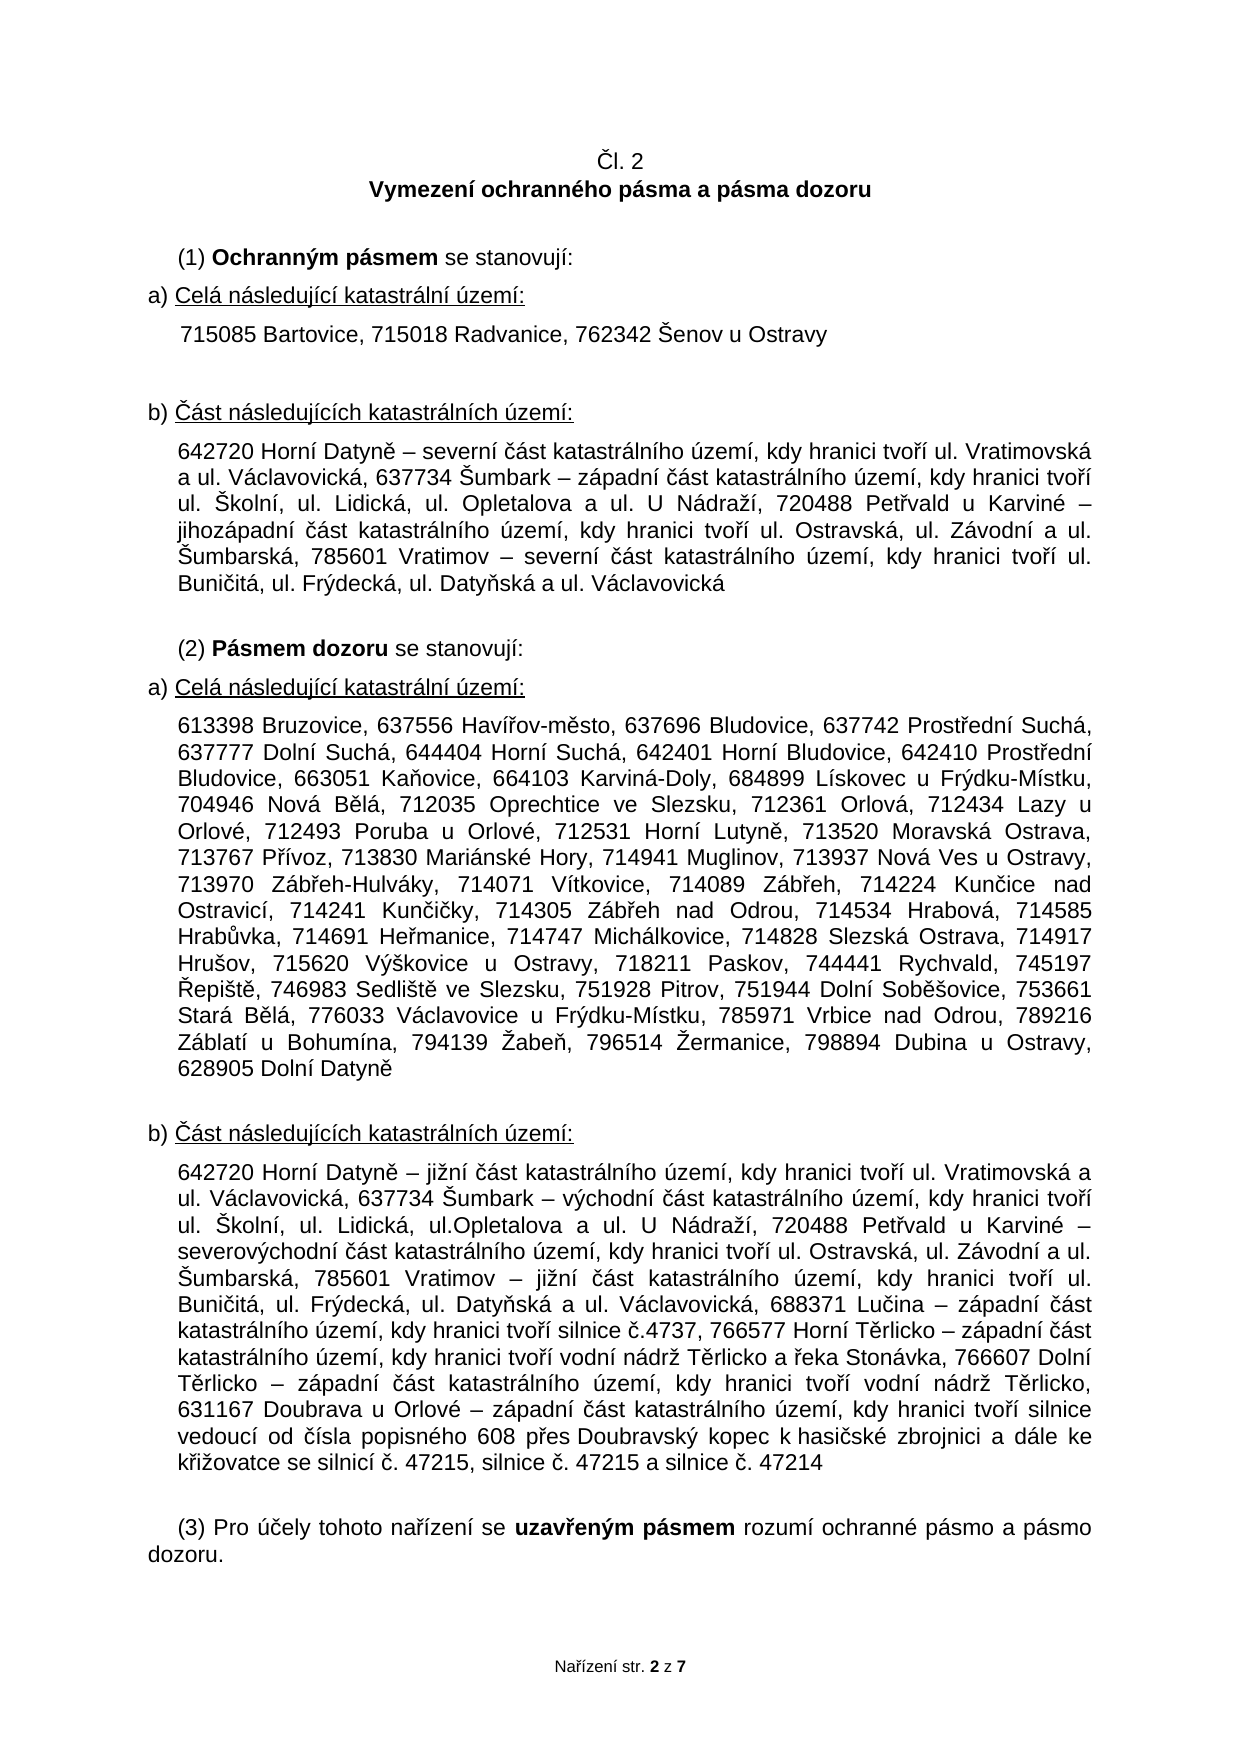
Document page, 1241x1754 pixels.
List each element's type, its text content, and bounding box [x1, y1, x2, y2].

text Čl. 2 [148, 148, 1092, 174]
text 613398 Bruzovice, 637556 Havířov-město, 637696 Bludovice, 637742 Prostřední Suchá, 637777 Dolní Suchá, 644404 Horní Suchá, 642401 Horní Bludovice, 642410 Prostřední Bludovice, 663051 Kaňovice, 664103 Karviná-Doly, 684899 Lískovec u Frýdku-Místku, 704946 Nová Bělá, 712035 Oprechtice ve Slezsku, 712361 Orlová, 712434 Lazy u Orlové, 712493 Poruba u Orlové, 712531 Horní Lutyně, 713520 Moravská Ostrava, 713767 Přívoz, 713830 Mariánské Hory, 714941 Muglinov, 713937 Nová Ves u Ostravy, 713970 Zábřeh-Hulváky, 714071 Vítkovice, 714089 Zábřeh, 714224 Kunčice nad Ostravicí, 714241 Kunčičky, 714305 Zábřeh nad Odrou, 714534 Hrabová, 714585 Hrabůvka, 714691 Heřmanice, 714747 Michálkovice, 714828 Slezská Ostrava, 714917 Hrušov, 715620 Výškovice u Ostravy, 718211 Paskov, 744441 Rychvald, 745197 Řepiště, 746983 Sedliště ve Slezsku, 751928 Pitrov, 751944 Dolní Soběšovice, 753661 Stará Bělá, 776033 Václavovice u Frýdku-Místku, 785971 Vrbice nad Odrou, 789216 Záblatí u Bohumína, 794139 Žabeň, 796514 Žermanice, 798894 Dubina u Ostravy, 628905 Dolní Datyně [177, 712, 1092, 1081]
text Vymezení ochranného pásma a pásma dozoru [148, 176, 1092, 202]
text (1) Ochranným pásmem se stanovují: [148, 243, 1092, 270]
text 715085 Bartovice, 715018 Radvanice, 762342 Šenov u Ostravy [180, 321, 1092, 347]
text 642720 Horní Datyně – jižní část katastrálního území, kdy hranici tvoří ul. Vratimovská a ul. Václavovická, 637734 Šumbark – východní část katastrálního území, kdy hranici tvoří ul. Školní, ul. Lidická, ul.Opletalova a ul. U Nádraží, 720488 Petřvald u Karviné – severovýchodní část katastrálního území, kdy hranici tvoří ul. Ostravská, ul. Závodní a ul. Šumbarská, 785601 Vratimov – jižní část katastrálního území, kdy hranici tvoří ul. Buničitá, ul. Frýdecká, ul. Datyňská a ul. Václavovická, 688371 Lučina – západní část katastrálního území, kdy hranici tvoří silnice č.4737, 766577 Horní Těrlicko – západní část katastrálního území, kdy hranici tvoří vodní nádrž Těrlicko a řeka Stonávka, 766607 Dolní Těrlicko – západní část katastrálního území, kdy hranici tvoří vodní nádrž Těrlicko, 631167 Doubrava u Orlové – západní část katastrálního území, kdy hranici tvoří silnice vedoucí od čísla popisného 608 přes Doubravský kopec k hasičské zbrojnici a dále ke křižovatce se silnicí č. 47215, silnice č. 47215 a silnice č. 47214 [177, 1159, 1092, 1475]
text b) Část následujících katastrálních území: [148, 399, 1092, 425]
text a) Celá následující katastrální území: [148, 282, 1092, 309]
text 642720 Horní Datyně – severní část katastrálního území, kdy hranici tvoří ul. Vratimovská a ul. Václavovická, 637734 Šumbark – západní část katastrálního území, kdy hranici tvoří ul. Školní, ul. Lidická, ul. Opletalova a ul. U Nádraží, 720488 Petřvald u Karviné – jihozápadní část katastrálního území, kdy hranici tvoří ul. Ostravská, ul. Závodní a ul. Šumbarská, 785601 Vratimov – severní část katastrálního území, kdy hranici tvoří ul. Buničitá, ul. Frýdecká, ul. Datyňská a ul. Václavovická [177, 438, 1092, 596]
text b) Část následujících katastrálních území: [148, 1120, 1092, 1147]
text a) Celá následující katastrální území: [148, 673, 1092, 700]
text (2) Pásmem dozoru se stanovují: [148, 635, 1092, 661]
text (3) Pro účely tohoto nařízení se uzavřeným pásmem rozumí ochranné pásmo a pásmo dozoru. [148, 1514, 1092, 1567]
